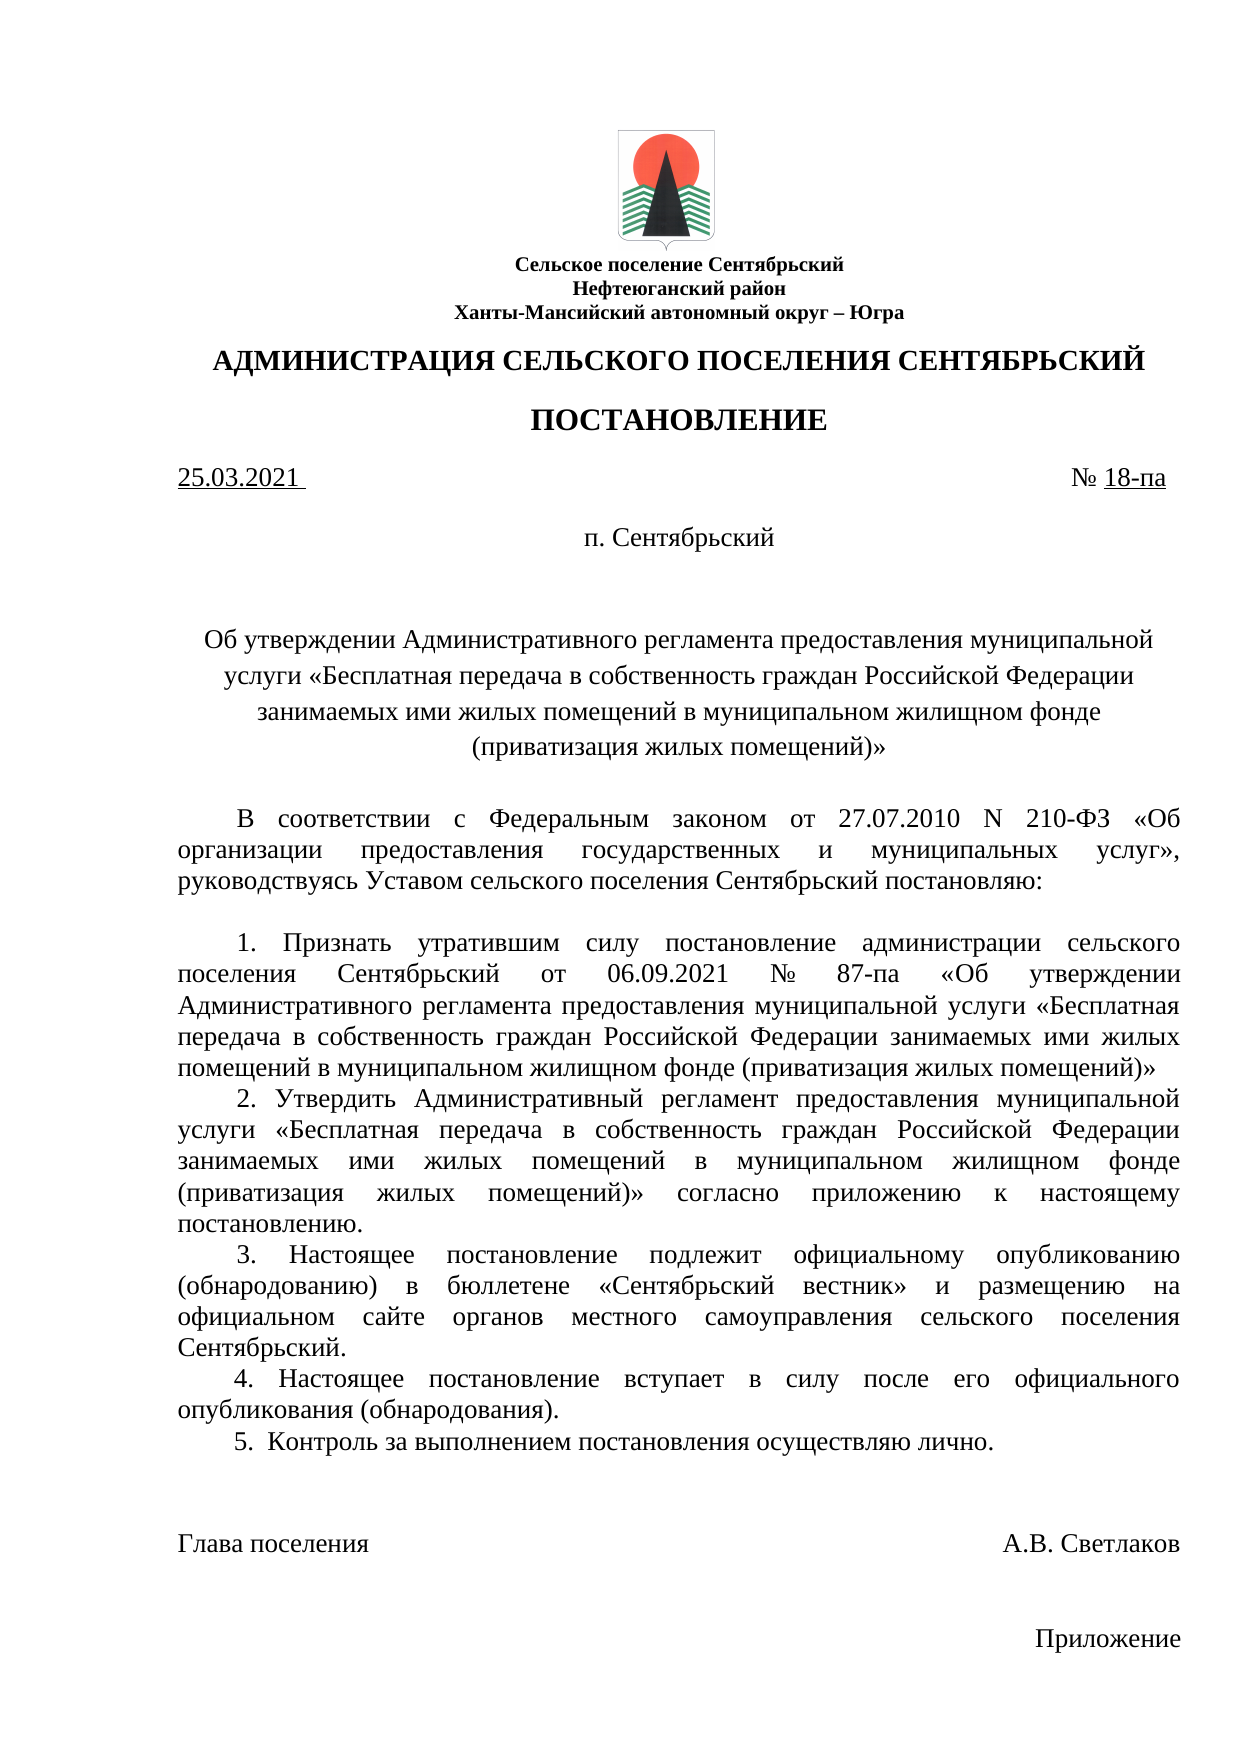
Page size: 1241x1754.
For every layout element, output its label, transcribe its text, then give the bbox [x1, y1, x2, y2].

text ПОСТАНОВЛЕНИЕ [177, 401, 1181, 437]
text Глава поселения А.В. Светлаков [177, 1527, 1181, 1558]
text Сельское поселение Сентябрьский [177, 252, 1181, 276]
text В соответствии с Федеральным законом от 27.07.2010 N 210-ФЗ «Об организации предоставления государственных и муниципальных услуг», руководствуясь Уставом сельского поселения Сентябрьский постановляю: [177, 802, 1181, 895]
text Об утверждении Административного регламента предоставления муниципальной услуги «Бесплатная передача в собственность граждан Российской Федерации занимаемых ими жилых помещений в муниципальном жилищном фонде (приватизация жилых помещений)» [177, 623, 1181, 762]
text 3. Настоящее постановление подлежит официальному опубликованию (обнародованию) в бюллетене «Сентябрьский вестник» и размещению на официальном сайте органов местного самоуправления сельского поселения Сентябрьский. [177, 1238, 1181, 1362]
text п. Сентябрьский [177, 521, 1181, 552]
text 4. Настоящее постановление вступает в силу после его официального опубликования (обнародования). [177, 1362, 1181, 1425]
text Нефтеюганский район [177, 276, 1181, 300]
text 1. Признать утратившим силу постановление администрации сельского поселения Сентябрьский от 06.09.2021 № 87-па «Об утверждении Административного регламента предоставления муниципальной услуги «Бесплатная передача в собственность граждан Российской Федерации занимаемых ими жилых помещений в муниципальном жилищном фонде (приватизация жилых помещений)» [177, 926, 1181, 1082]
picture [617, 129, 715, 251]
text 5. Контроль за выполнением постановления осуществляю лично. [177, 1425, 1181, 1456]
text Приложение [177, 1622, 1181, 1653]
text Ханты-Мансийский автономный округ – Югра [177, 300, 1181, 324]
text 2. Утвердить Административный регламент предоставления муниципальной услуги «Бесплатная передача в собственность граждан Российской Федерации занимаемых ими жилых помещений в муниципальном жилищном фонде (приватизация жилых помещений)» согласно приложению к настоящему постановлению. [177, 1082, 1181, 1238]
text 25.03.2021 № 18-па [177, 461, 1181, 492]
text АДМИНИСТРАЦИЯ СЕЛЬСКОГО ПОСЕЛЕНИЯ СЕНТЯБРЬСКИЙ [177, 343, 1181, 377]
